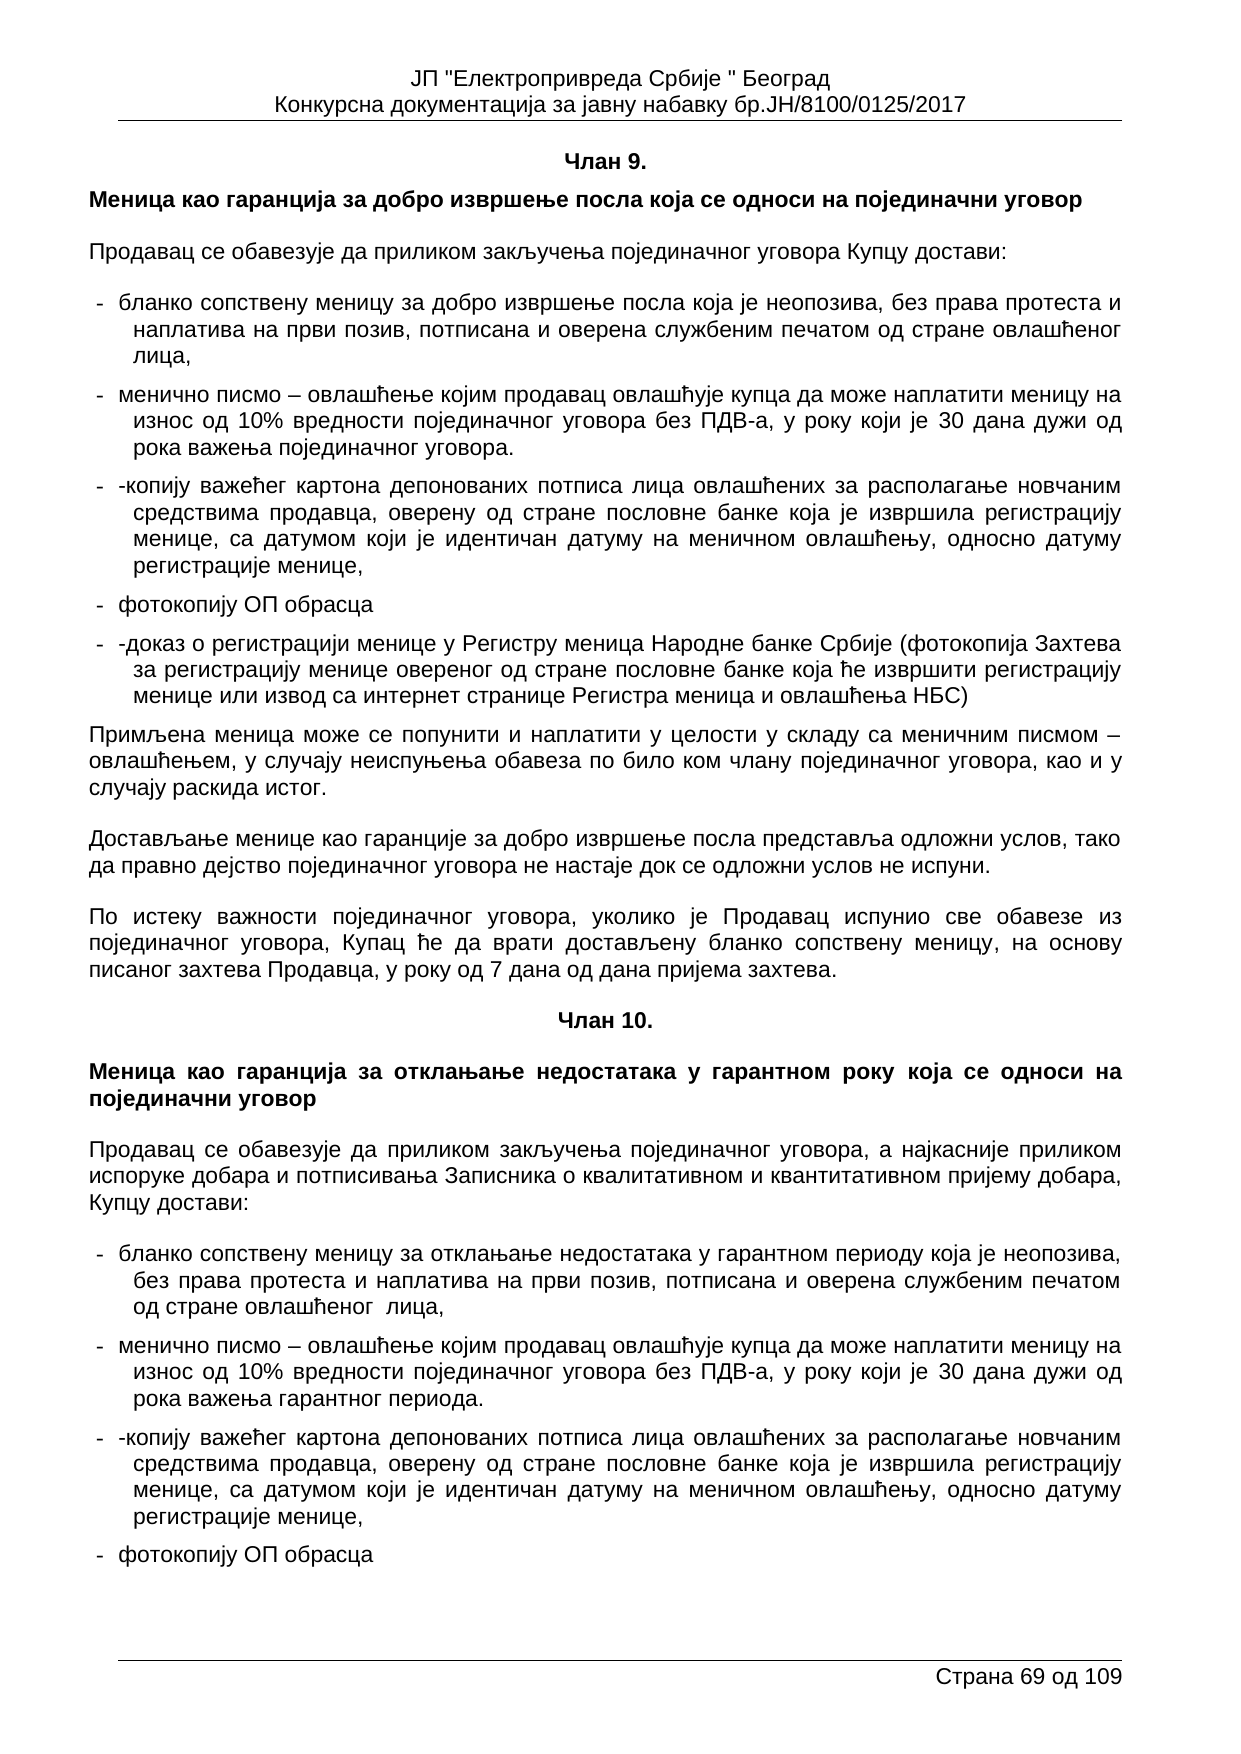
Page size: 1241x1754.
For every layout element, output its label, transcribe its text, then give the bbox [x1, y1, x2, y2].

text Меница као гаранција за добро извршење посла која се односи на појединачни уговор [88, 186, 1122, 213]
list бланко сопствену меницу за отклањање недостатака у гарантном периоду која је неопозива, без права протеста и наплатива на први позив, потписана и оверена службеним печатом од стране овлашћеног лица, [96, 1240, 1122, 1319]
list менично писмо – овлашћење којим продавац овлашћује купца да може наплатити меницу на износ од 10% вредности појединачног уговора без ПДВ-а, у року који је 30 дана дужи од рока важења појединачног уговора. [96, 381, 1122, 460]
list -копију важећег картона депонованих потписа лица овлашћених за располагање новчаним средствима продавца, оверену од стране пословне банке која је извршила регистрацију менице, са датумом који је идентичан датуму на меничном овлашћењу, односно датуму регистрације менице, [96, 1423, 1122, 1529]
list бланко сопствену меницу за добро извршење посла која је неопозива, без права протеста и наплатива на први позив, потписана и оверена службеним печатом од стране овлашћеног лица, [96, 289, 1122, 368]
text По истеку важности појединачног уговора, уколико је Продавац испунио све обавезе из појединачног уговора, Купац ће да врати достављену бланко сопствену меницу, на основу писаног захтева Продавца, у року од 7 дана од дана пријема захтева. [88, 903, 1122, 982]
list фотокопију ОП обрасца [96, 591, 1122, 617]
list -копију важећег картона депонованих потписа лица овлашћених за располагање новчаним средствима продавца, оверену од стране пословне банке која је извршила регистрацију менице, са датумом који је идентичан датуму на меничном овлашћењу, односно датуму регистрације менице, [96, 472, 1122, 578]
text Члан 10. [88, 1007, 1122, 1033]
list -доказ о регистрацији менице у Регистру меница Народне банке Србије (фотокопија Захтева за регистрацију менице овереног од стране пословне банке која ће извршити регистрацију менице или извод са интернет странице Регистра меница и овлашћења НБС) [96, 629, 1122, 709]
text Продавац се обавезује да приликом закључења појединачног уговора, а најкасније приликом испоруке добара и потписивања Записника о квалитативном и квантитативном пријему добара, Купцу достави: [88, 1136, 1122, 1215]
text Члан 9. [88, 148, 1122, 174]
text Примљена меница може се попунити и наплатити у целости у складу са меничним писмом – овлашћењем, у случају неиспуњења обавеза по било ком члану појединачног уговора, као и у случају раскида истог. [88, 721, 1122, 800]
text Достављање менице као гаранције за добро извршење посла представља одложни услов, тако да правно дејство појединачног уговора не настаје док се одложни услов не испуни. [88, 825, 1122, 878]
text Продавац се обавезује да приликом закључења појединачног уговора Купцу достави: [88, 238, 1122, 264]
list менично писмо – овлашћење којим продавац овлашћује купца да може наплатити меницу на износ од 10% вредности појединачног уговора без ПДВ-а, у року који је 30 дана дужи од рока важења гарантног периода. [96, 1332, 1122, 1411]
text Меница као гаранција за отклањање недостатака у гарантном року која се односи на појединачни уговор [88, 1058, 1122, 1111]
list фотокопију ОП обрасца [96, 1541, 1122, 1568]
